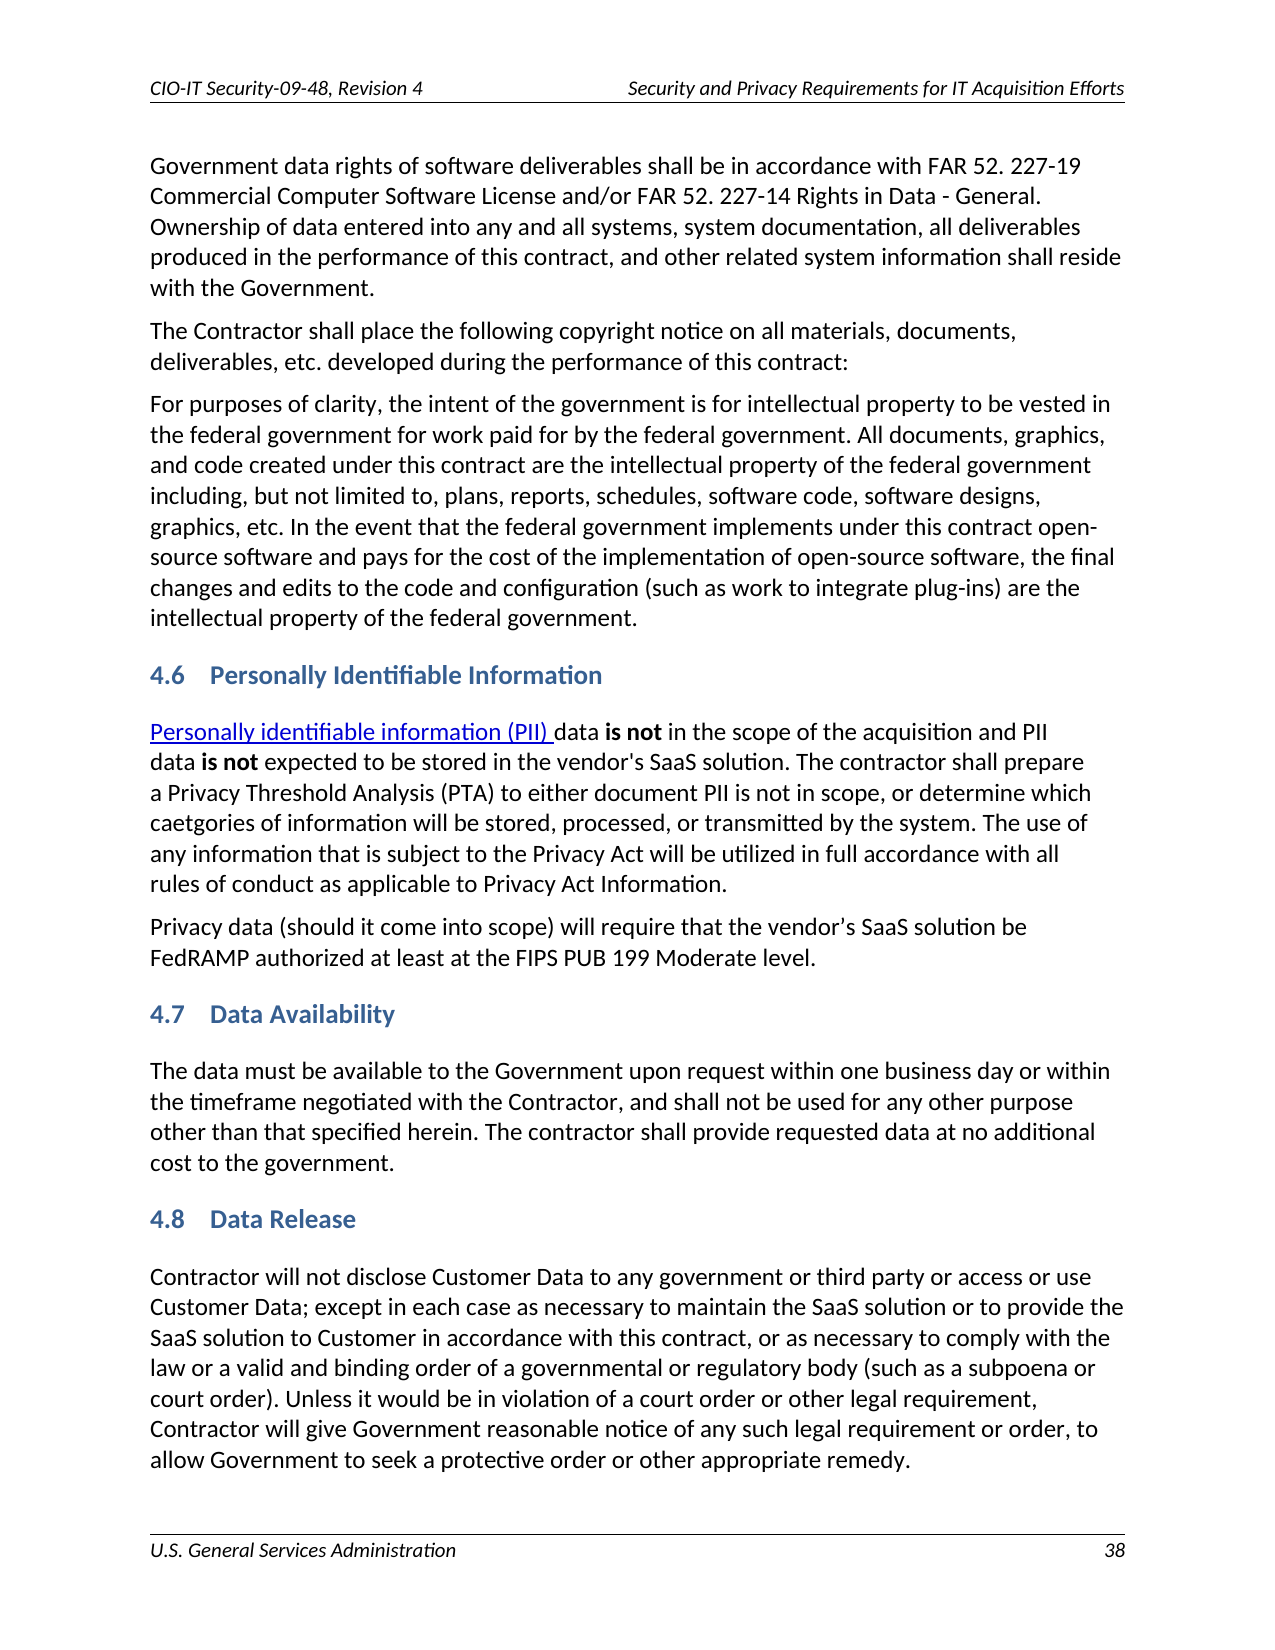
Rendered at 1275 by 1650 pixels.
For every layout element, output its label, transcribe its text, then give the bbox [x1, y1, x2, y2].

text Contractor will not disclose Customer Data to any government or third party or access or use Customer Data; except in each case as necessary to maintain the SaaS solution or to provide the SaaS solution to Customer in accordance with this contract, or as necessary to comply with the law or a valid and binding order of a governmental or regulatory body (such as a subpoena or court order). Unless it would be in violation of a court order or other legal requirement, Contractor will give Government reasonable notice of any such legal requirement or order, to allow Government to seek a protective order or other appropriate remedy. [150, 1261, 1125, 1474]
subtitle Data Availability [150, 997, 1125, 1031]
subtitle Personally Identifiable Information [150, 658, 1125, 691]
text Privacy data (should it come into scope) will require that the vendor’s SaaS solution be FedRAMP authorized at least at the FIPS PUB 199 Moderate level. [150, 911, 1077, 972]
text Government data rights of software deliverables shall be in accordance with FAR 52. 227-19 Commercial Computer Software License and/or FAR 52. 227-14 Rights in Data - General. Ownership of data entered into any and all systems, system documentation, all deliverables produced in the performance of this contract, and other related system information shall reside with the Government. [150, 150, 1125, 303]
text The data must be available to the Government upon request within one business day or within the timeframe negotiated with the Contractor, and shall not be used for any other purpose other than that specified herein. The contractor shall provide requested data at no additional cost to the government. [150, 1056, 1125, 1178]
subtitle Data Release [150, 1203, 1125, 1236]
text For purposes of clarity, the intent of the government is for intellectual property to be vested in the federal government for work paid for by the federal government. All documents, graphics, and code created under this contract are the intellectual property of the federal government including, but not limited to, plans, reports, schedules, software code, software designs, graphics, etc. In the event that the federal government implements under this contract open-source software and pays for the cost of the implementation of open-source software, the final changes and edits to the code and configuration (such as work to integrate plug-ins) are the intellectual property of the federal government. [150, 389, 1125, 633]
text Personally identifiable information (PII) data is not in the scope of the acquisition and PII data is not expected to be stored in the vendor's SaaS solution. The contractor shall prepare a Privacy Threshold Analysis (PTA) to either document PII is not in scope, or determine which caetgories of information will be stored, processed, or transmitted by the system. The use of any information that is subject to the Privacy Act will be utilized in full accordance with all rules of conduct as applicable to Privacy Act Information. [150, 716, 1096, 899]
text The Contractor shall place the following copyright notice on all materials, documents, deliverables, etc. developed during the performance of this contract: [150, 315, 1125, 376]
